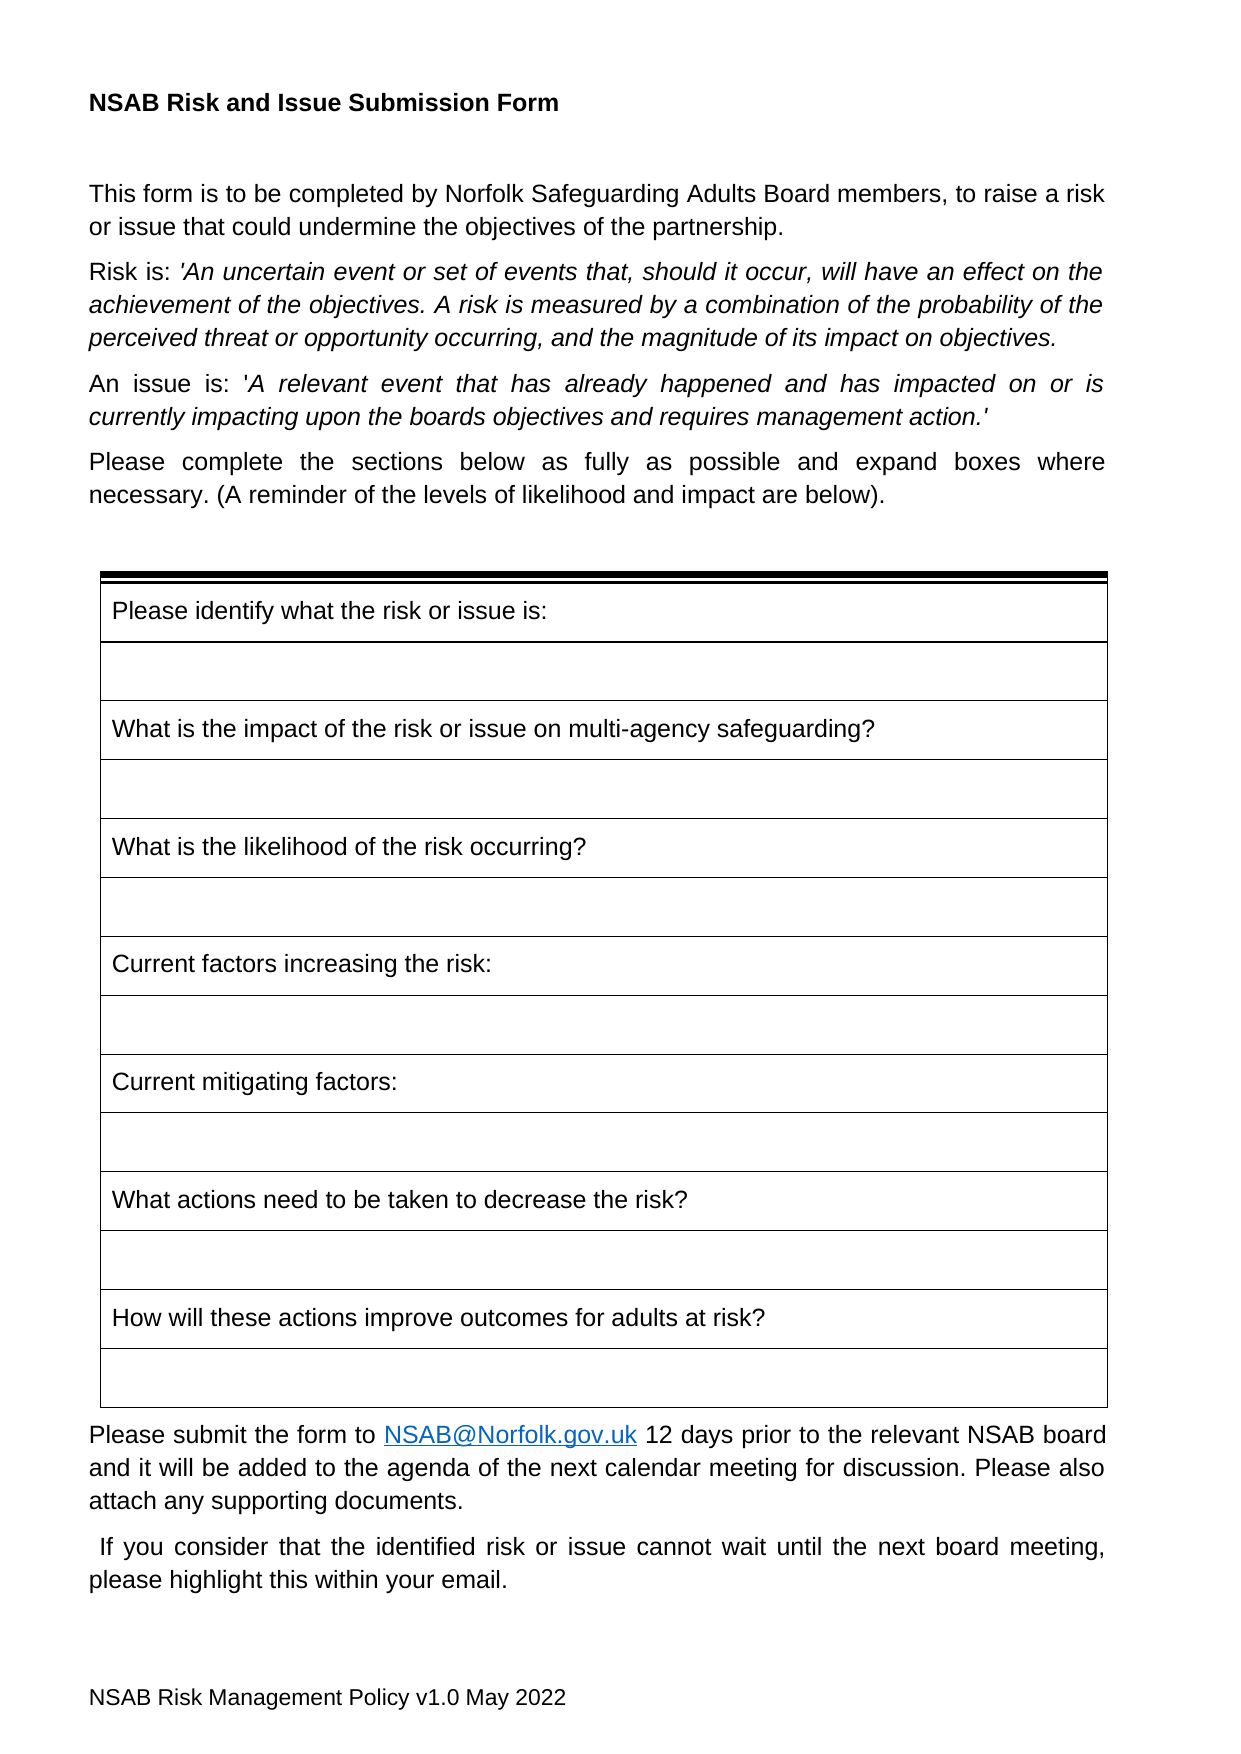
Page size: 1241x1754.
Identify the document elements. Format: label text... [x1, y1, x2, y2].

table_header Please identify what the risk or issue is: [101, 584, 1107, 641]
text NSAB Risk and Issue Submission Form [89, 87, 1107, 116]
text This form is to be completed by Norfolk Safeguarding Adults Board members, to raise a risk or issue that could undermine the objectives of the partnership. [89, 178, 1107, 240]
text Please complete the sections below as fully as possible and expand boxes where necessary. (A reminder of the levels of likelihood and impact are below). [89, 447, 1107, 509]
table_cell Current mitigating factors: [101, 1055, 1107, 1112]
text Please submit the form to NSAB@Norfolk.gov.uk 12 days prior to the relevant NSAB board and it will be added to the agenda of the next calendar meeting for discussion. Please also attach any supporting documents. [89, 1420, 1107, 1515]
table_cell What is the impact of the risk or issue on multi-agency safeguarding? [101, 701, 1107, 759]
text If you consider that the identified risk or issue cannot wait until the next board meeting, please highlight this within your email. [89, 1532, 1107, 1593]
table_cell [101, 760, 1107, 818]
text Risk is: 'An uncertain event or set of events that, should it occur, will have an effect on the achievement of the objectives. A risk is measured by a combination of the probability of the perceived threat or opportunity occurring, and the magnitude of its impact on objectives. [89, 257, 1107, 352]
table_cell [101, 1231, 1107, 1289]
table_cell What is the likelihood of the risk occurring? [101, 819, 1107, 877]
table_cell [101, 1113, 1107, 1171]
table_cell [101, 643, 1107, 700]
table_cell [101, 996, 1107, 1053]
table_cell How will these actions improve outcomes for adults at risk? [101, 1290, 1107, 1348]
table_cell [101, 878, 1107, 936]
table_cell [101, 1349, 1107, 1407]
text An issue is: 'A relevant event that has already happened and has impacted on or is currently impacting upon the boards objectives and requires management action.' [89, 369, 1107, 430]
table_cell Current factors increasing the risk: [101, 937, 1107, 994]
table_cell What actions need to be taken to decrease the risk? [101, 1172, 1107, 1230]
